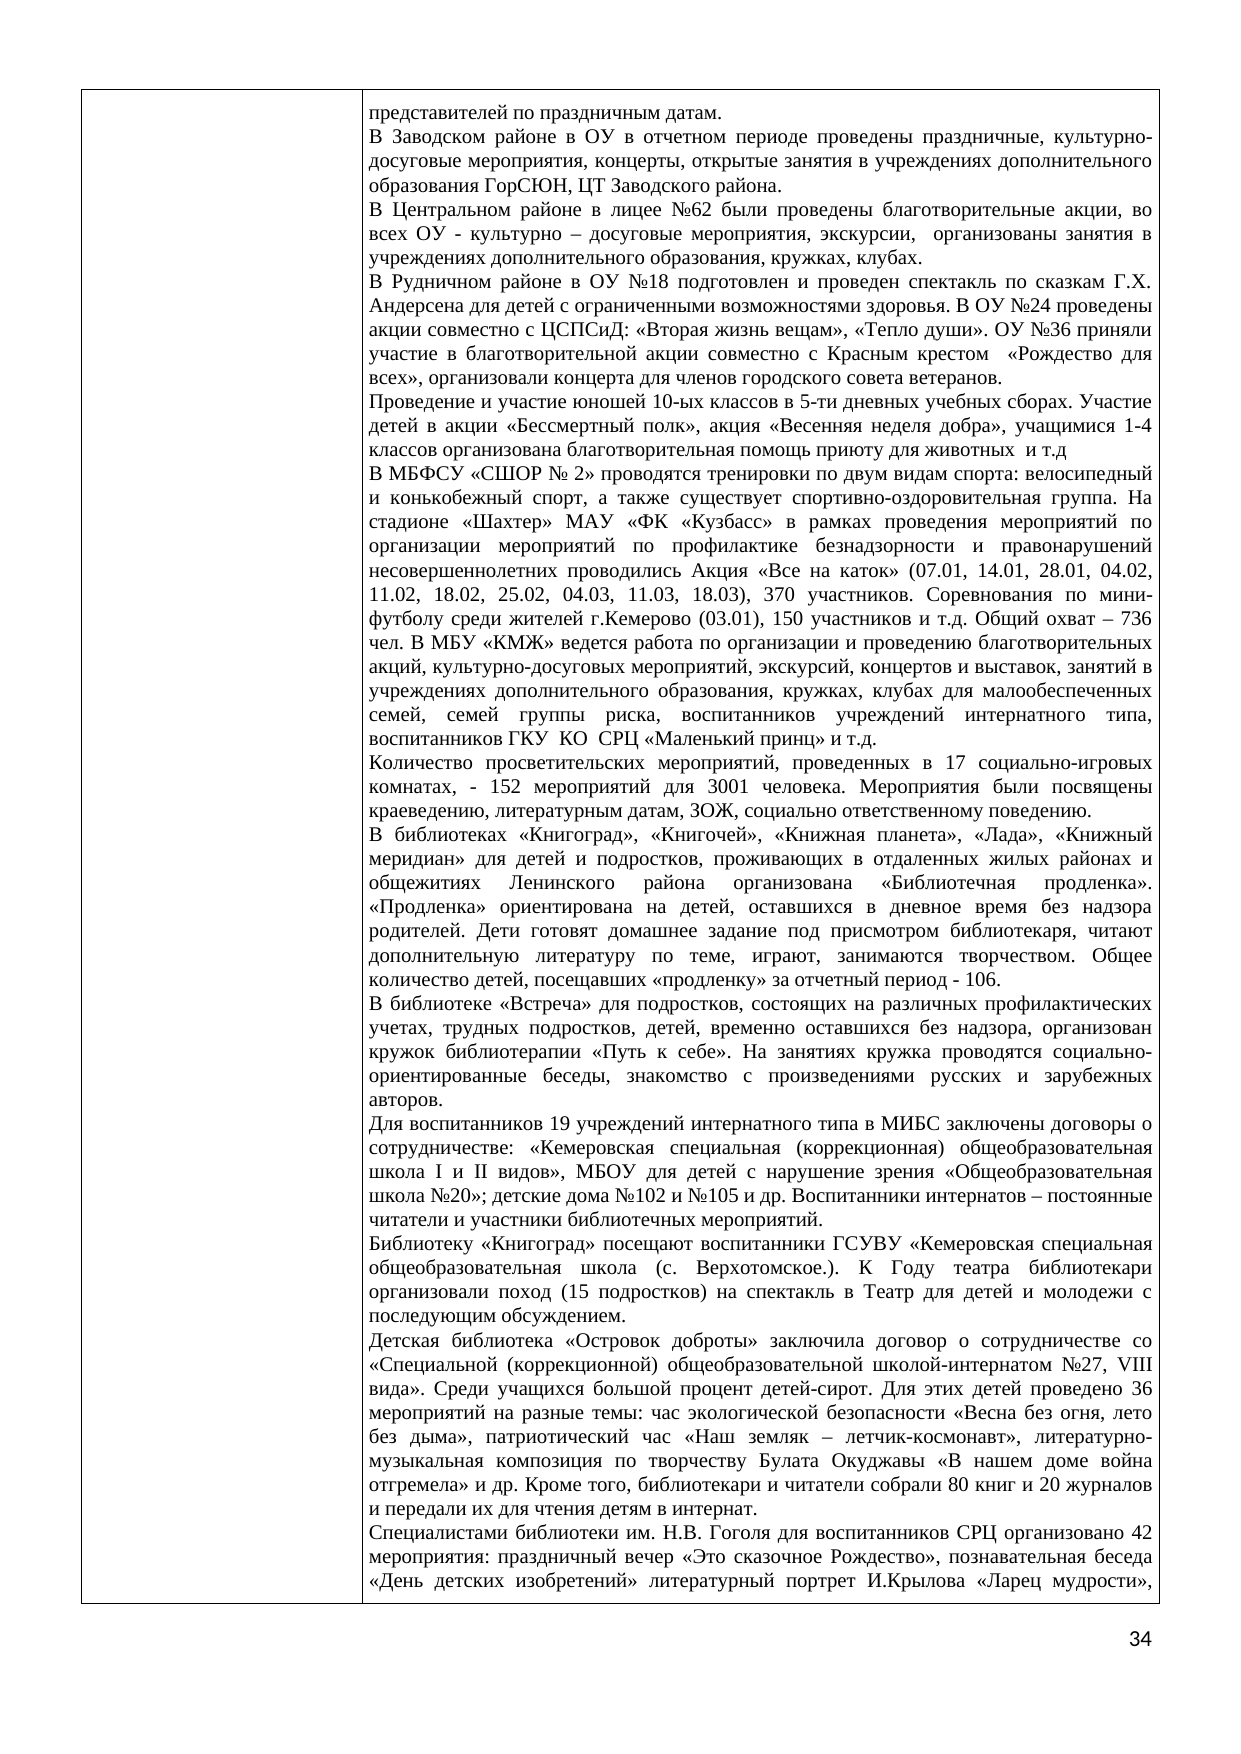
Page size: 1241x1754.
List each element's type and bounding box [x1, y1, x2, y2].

table_cell [82, 90, 362, 1603]
table_cell [363, 90, 1159, 1603]
